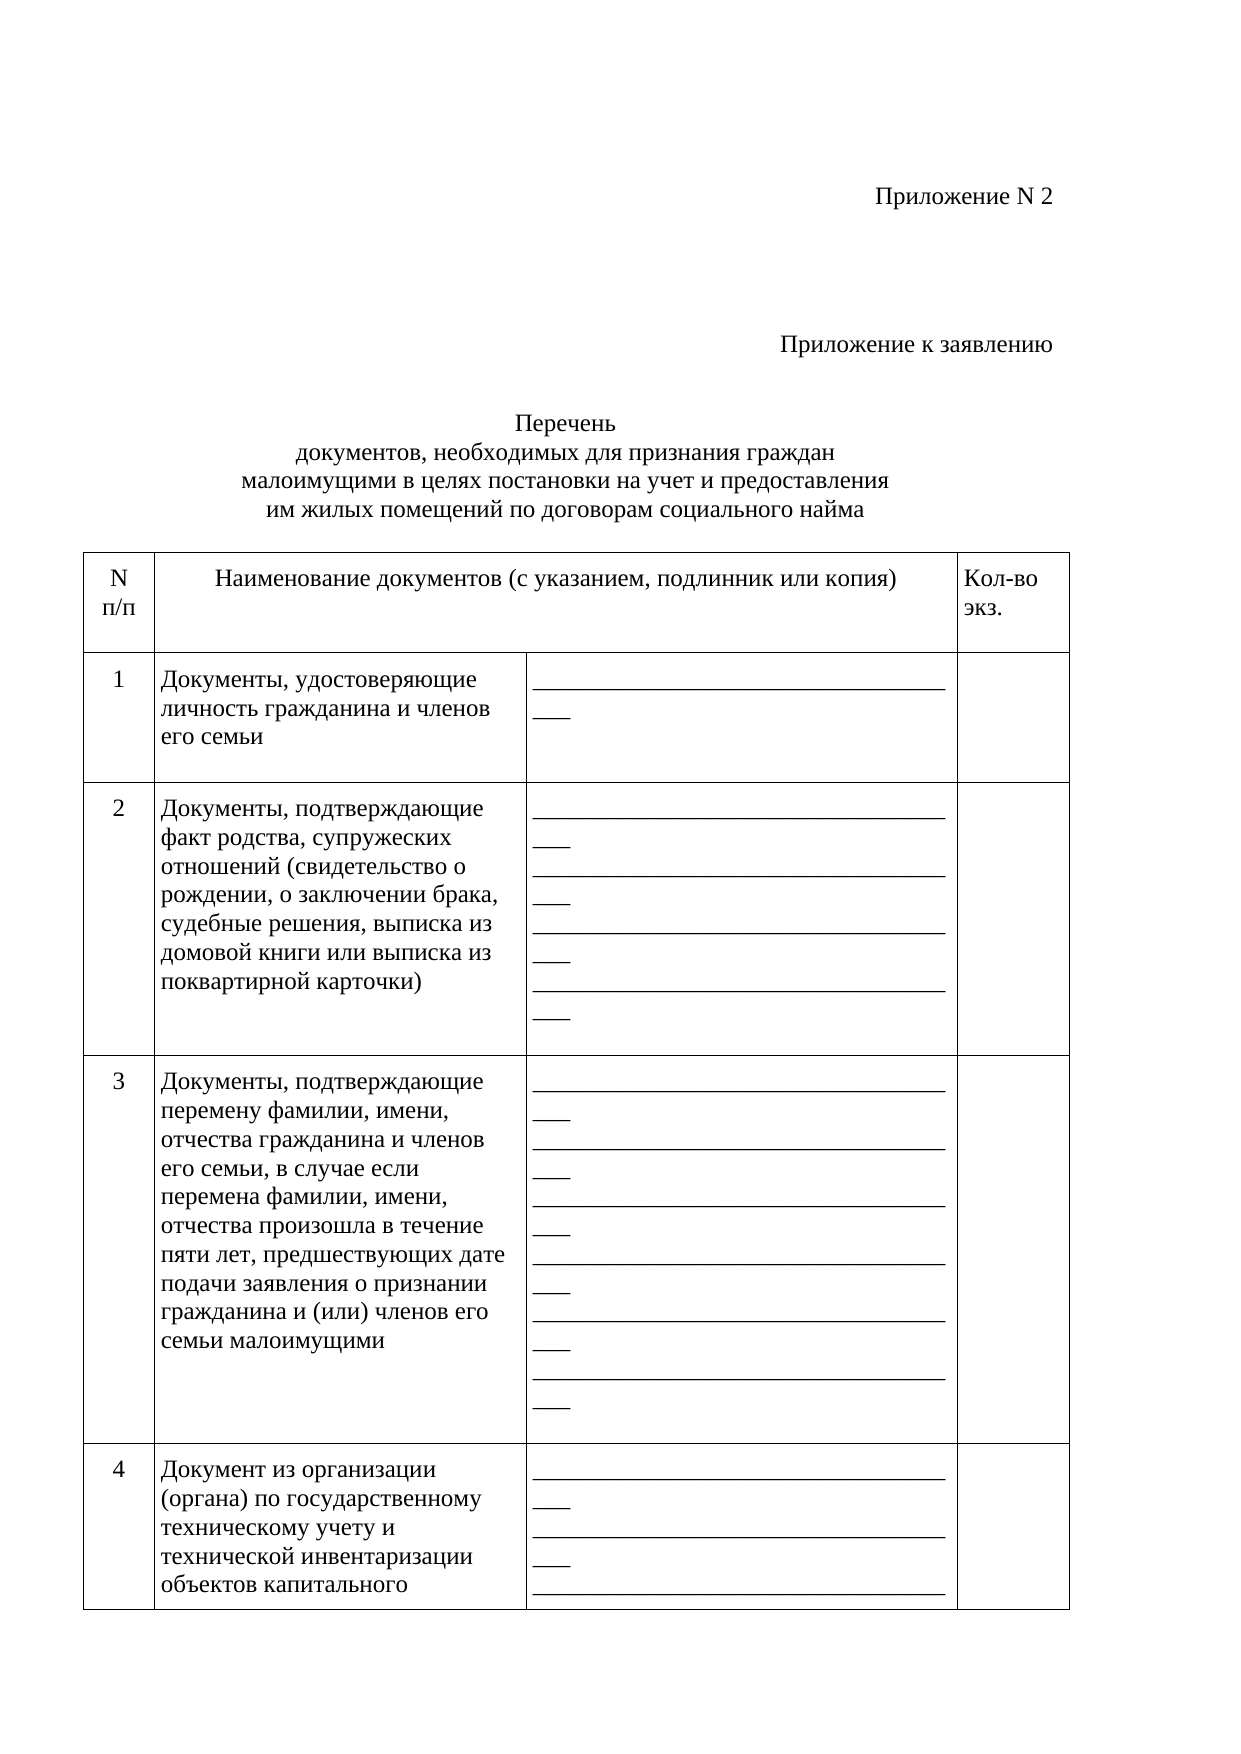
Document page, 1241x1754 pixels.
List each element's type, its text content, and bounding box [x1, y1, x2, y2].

table_cell 2 [84, 783, 154, 1055]
table_cell 1 [84, 653, 154, 782]
table_cell 4 [84, 1444, 154, 1609]
table_cell ____________________________________ [527, 653, 957, 782]
table_cell Документы, подтверждающие факт родства, супружеских отношений (свидетельство о рождении, о заключении брака, судебные решения, выписка из домовой книги или выписка из поквартирной карточки) [155, 783, 526, 1055]
text Перечень [77, 408, 1053, 437]
text малоимущими в целях постановки на учет и предоставления [77, 465, 1053, 494]
text им жилых помещений по договорам социального найма [77, 494, 1053, 523]
table_cell 3 [84, 1056, 154, 1443]
text Приложение N 2 [77, 181, 1053, 209]
table_cell [958, 783, 1069, 1055]
table_cell [958, 1444, 1069, 1609]
table_header Кол-во экз. [958, 553, 1069, 652]
table_cell [958, 653, 1069, 782]
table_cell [155, 1444, 526, 1609]
text Приложение к заявлению [77, 329, 1053, 358]
table_header Наименование документов (с указанием, подлинник или копия) [155, 553, 957, 652]
table_cell Документы, удостоверяющие личность гражданина и членов его семьи [155, 653, 526, 782]
text документов, необходимых для признания граждан [77, 437, 1053, 465]
table_cell [958, 1056, 1069, 1443]
table_header N п/п [84, 553, 154, 652]
table_cell Документы, подтверждающие перемену фамилии, имени, отчества гражданина и членов его семьи, в случае если перемена фамилии, имени, отчества произошла в течение пяти лет, предшествующих дате подачи заявления о признании гражданина и (или) членов его семьи малоимущими [155, 1056, 526, 1443]
table_cell ____________________________________ ____________________________________ ____________________________________ ____________________________________ [527, 783, 957, 1055]
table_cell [527, 1444, 957, 1609]
